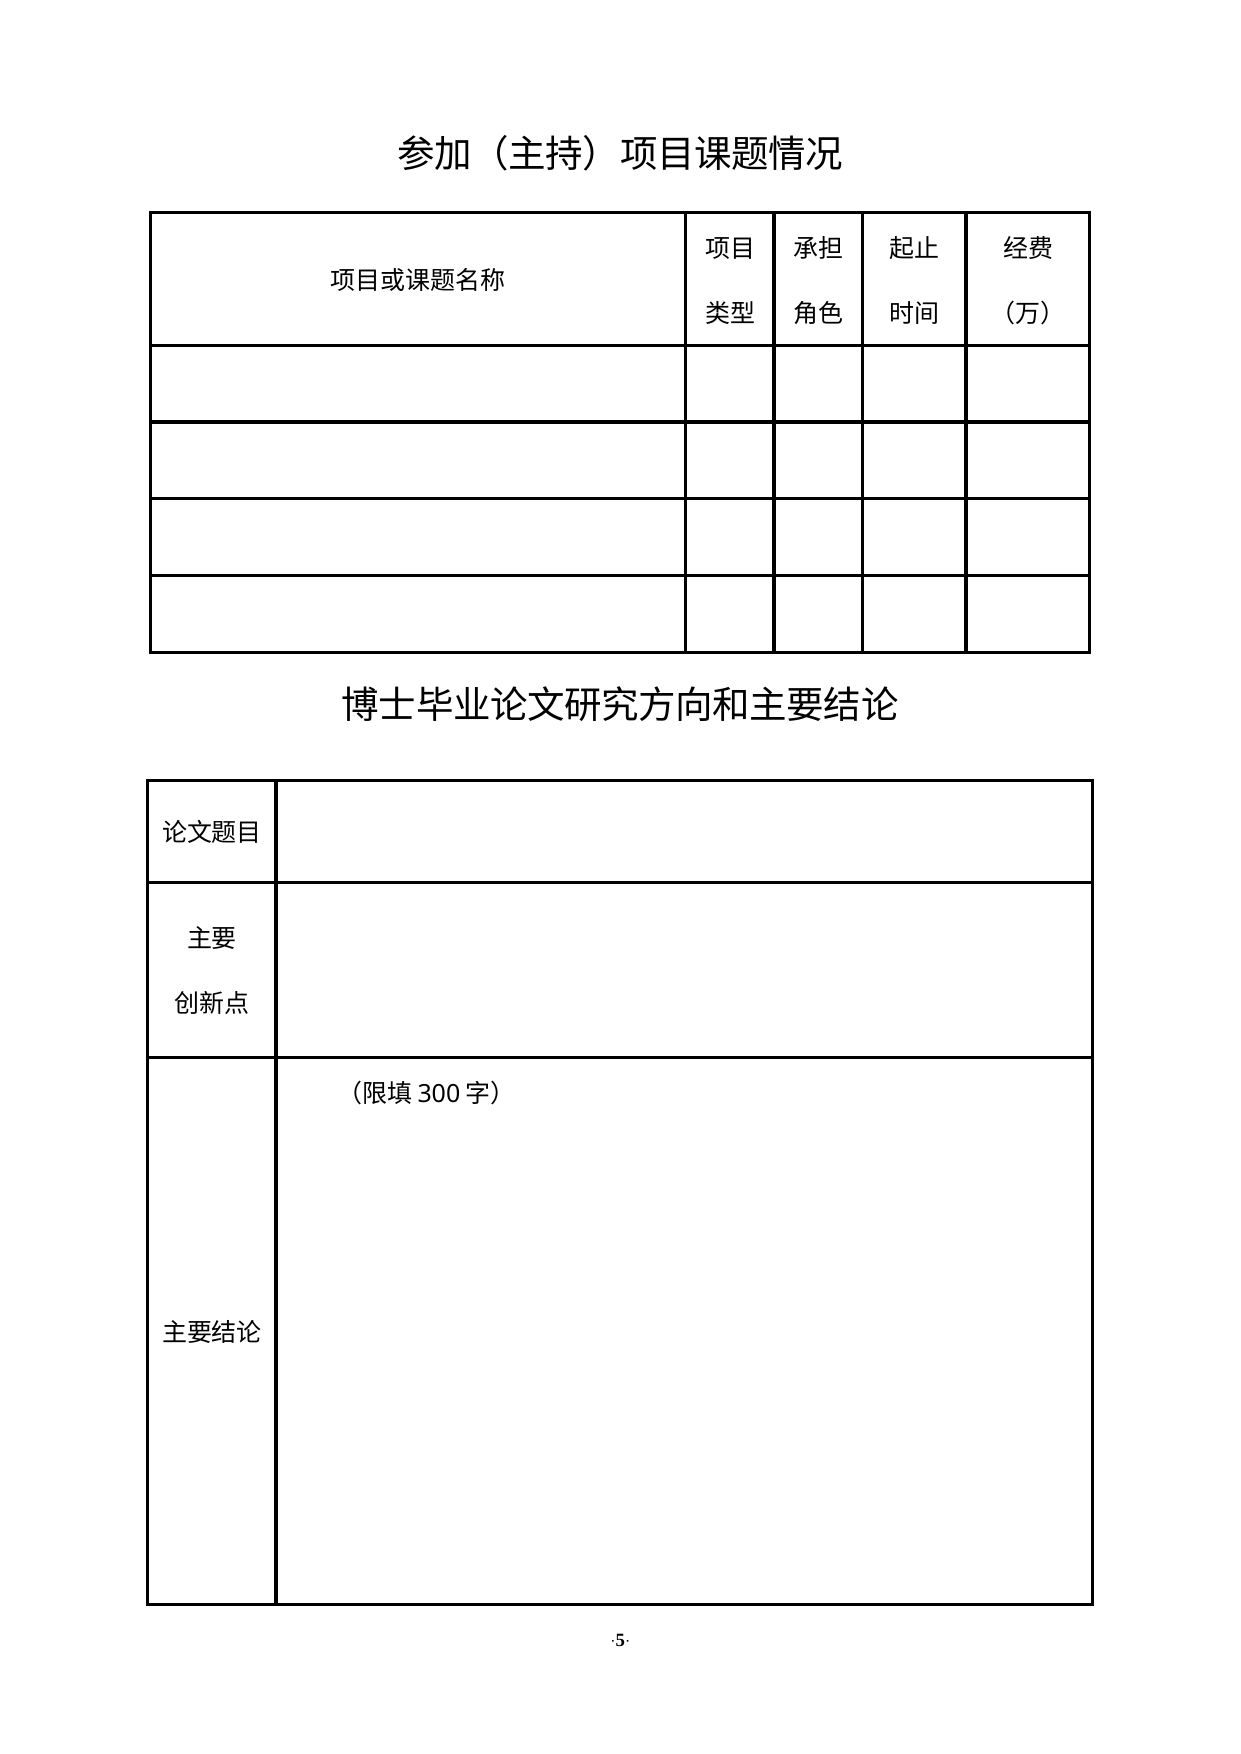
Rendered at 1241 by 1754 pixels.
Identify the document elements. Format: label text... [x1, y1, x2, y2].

table_cell [687, 500, 772, 574]
table_header 承担角色 [776, 214, 861, 344]
table_cell [864, 424, 964, 497]
table_cell [278, 884, 1091, 1056]
table_header [278, 782, 1091, 881]
table_cell [152, 424, 684, 497]
table_cell 主要结论 [149, 1059, 274, 1602]
table_header 起止 时间 [864, 214, 964, 344]
table_cell [776, 347, 861, 420]
table_cell [776, 577, 861, 651]
table_cell 主要 创新点 [149, 884, 274, 1056]
table_cell [864, 347, 964, 420]
table_cell [864, 577, 964, 651]
table_cell [776, 500, 861, 574]
table_header 项目类型 [687, 214, 772, 344]
table_cell [968, 347, 1088, 420]
table_cell [687, 424, 772, 497]
table_header 项目或课题名称 [152, 214, 684, 344]
table_cell [687, 347, 772, 420]
table_cell （限填300字） [278, 1059, 1091, 1602]
table_cell [968, 424, 1088, 497]
table_header 经费（万） [968, 214, 1088, 344]
table_cell [968, 577, 1088, 651]
text 参加（主持）项目课题情况 [187, 118, 1053, 183]
table_cell [687, 577, 772, 651]
table_cell [152, 347, 684, 420]
table_cell [968, 500, 1088, 574]
table_header 论文题目 [149, 782, 274, 881]
table_cell [152, 500, 684, 574]
table_cell [776, 424, 861, 497]
table_cell [152, 577, 684, 651]
table_cell [864, 500, 964, 574]
text 博士毕业论文研究方向和主要结论 [187, 670, 1053, 735]
